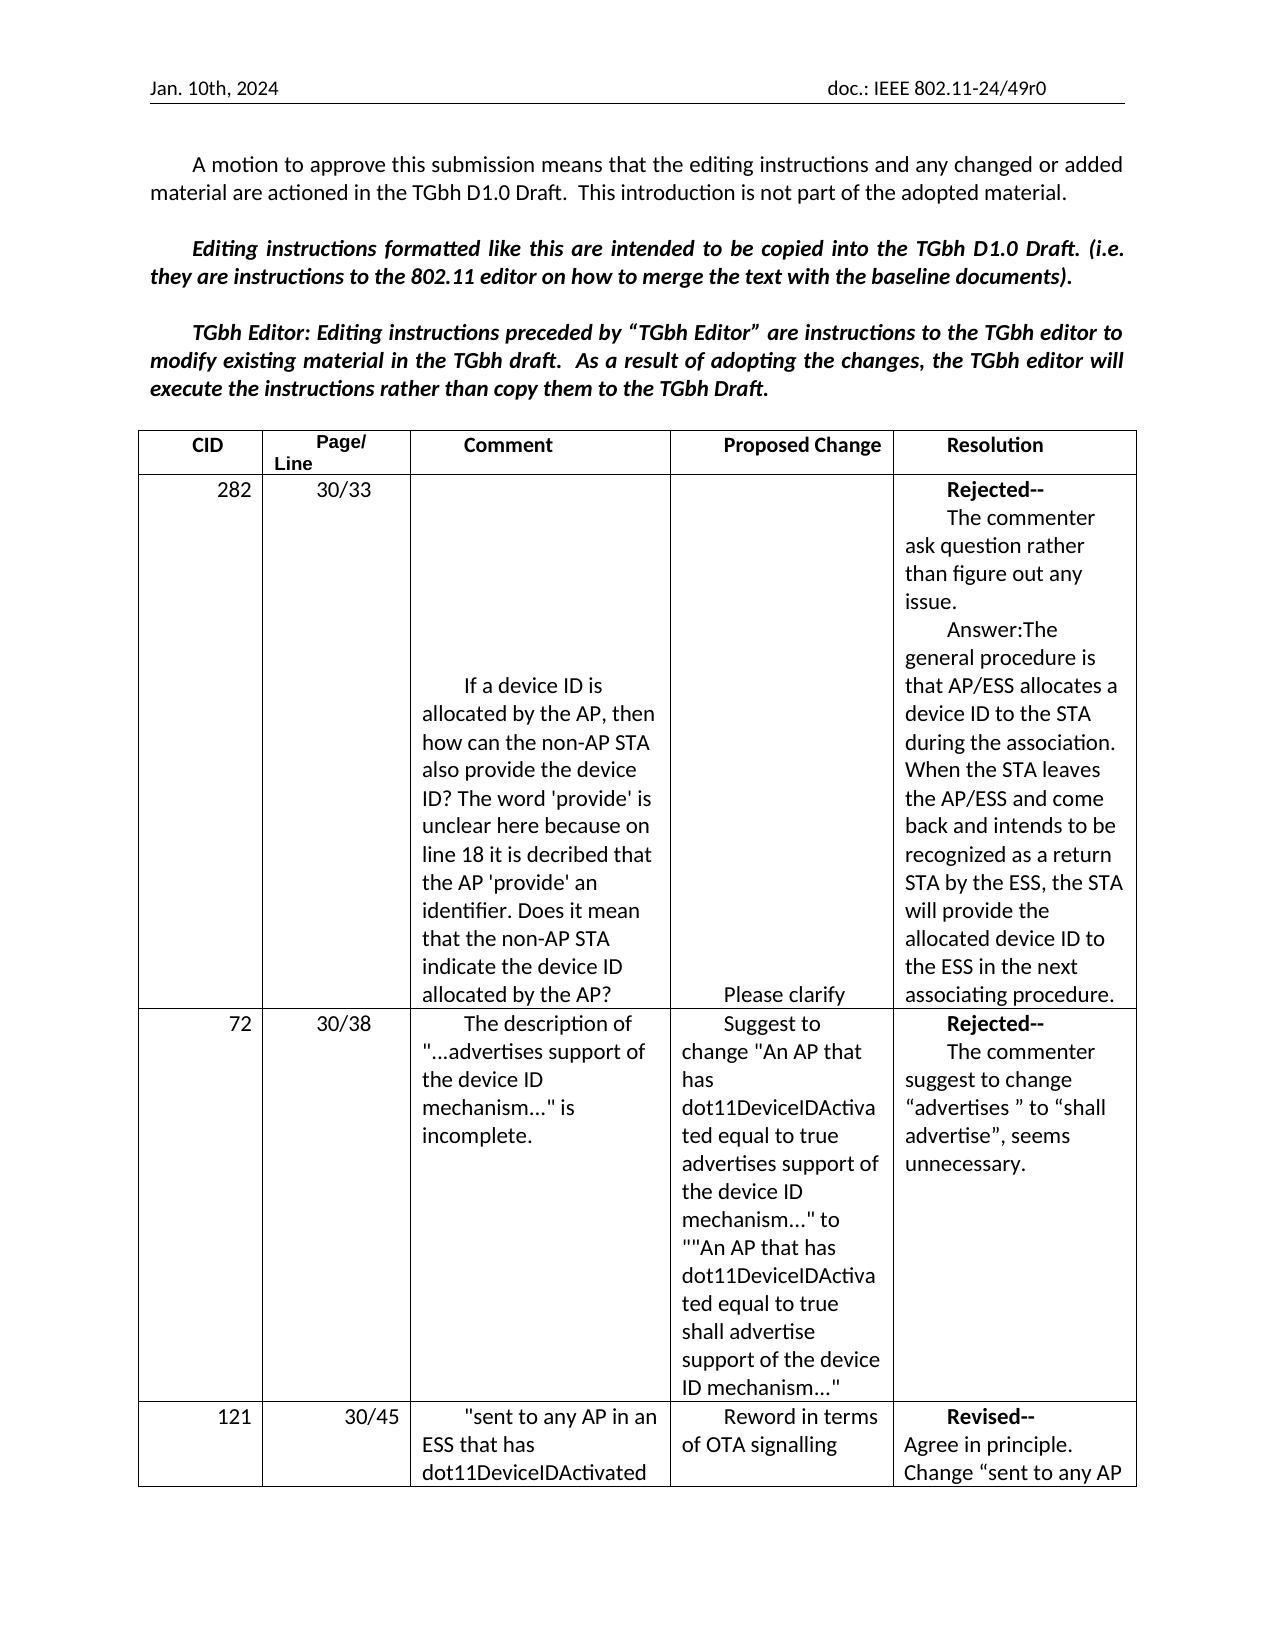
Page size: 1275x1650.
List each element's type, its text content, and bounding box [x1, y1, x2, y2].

table_cell Rejected-- The commenter ask question rather than figure out any issue. Answer:The general procedure is that AP/ESS allocates a device ID to the STA during the association. When the STA leaves the AP/ESS and come back and intends to be recognized as a return STA by the ESS, the STA will provide the allocated device ID to the ESS in the next associating procedure. [894, 475, 1136, 1008]
text A motion to approve this submission means that the editing instructions and any changed or added material are actioned in the TGbh D1.0 Draft. This introduction is not part of the adopted material. [150, 150, 1125, 206]
table_header Page/Line [263, 431, 410, 474]
table_header Comment [411, 431, 670, 474]
table_cell If a device ID is allocated by the AP, then how can the non-AP STA also provide the device ID? The word 'provide' is unclear here because on line 18 it is decribed that the AP 'provide' an identifier. Does it mean that the non-AP STA indicate the device ID allocated by the AP? [411, 475, 670, 1008]
table_cell The description of "...advertises support of the device ID mechanism..." is incomplete. [411, 1009, 670, 1401]
table_cell 30/38 [263, 1009, 410, 1401]
table_cell Rejected-- The commenter suggest to change “advertises ” to “shall advertise”, seems unnecessary. [894, 1009, 1136, 1401]
table_cell Suggest to change "An AP that has dot11DeviceIDActivated equal to true advertises support of the device ID mechanism..." to ""An AP that has dot11DeviceIDActivated equal to true shall advertise support of the device ID mechanism..." [671, 1009, 893, 1401]
table_header Resolution [894, 431, 1136, 474]
table_cell 282 [139, 475, 262, 1008]
text TGbh Editor: Editing instructions preceded by “TGbh Editor” are instructions to the TGbh editor to modify existing material in the TGbh draft. As a result of adopting the changes, the TGbh editor will execute the instructions rather than copy them to the TGbh Draft. [150, 318, 1125, 402]
table_cell Please clarify [671, 475, 893, 1008]
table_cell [671, 1402, 893, 1486]
table_cell 121 [139, 1402, 262, 1486]
table_header CID [139, 431, 262, 474]
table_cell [411, 1402, 670, 1486]
table_header Proposed Change [671, 431, 893, 474]
table_cell 30/33 [263, 475, 410, 1008]
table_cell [894, 1402, 1136, 1486]
table_cell 72 [139, 1009, 262, 1401]
table_cell 30/45 [263, 1402, 410, 1486]
text Editing instructions formatted like this are intended to be copied into the TGbh D1.0 Draft. (i.e. they are instructions to the 802.11 editor on how to merge the text with the baseline documents). [150, 234, 1125, 290]
